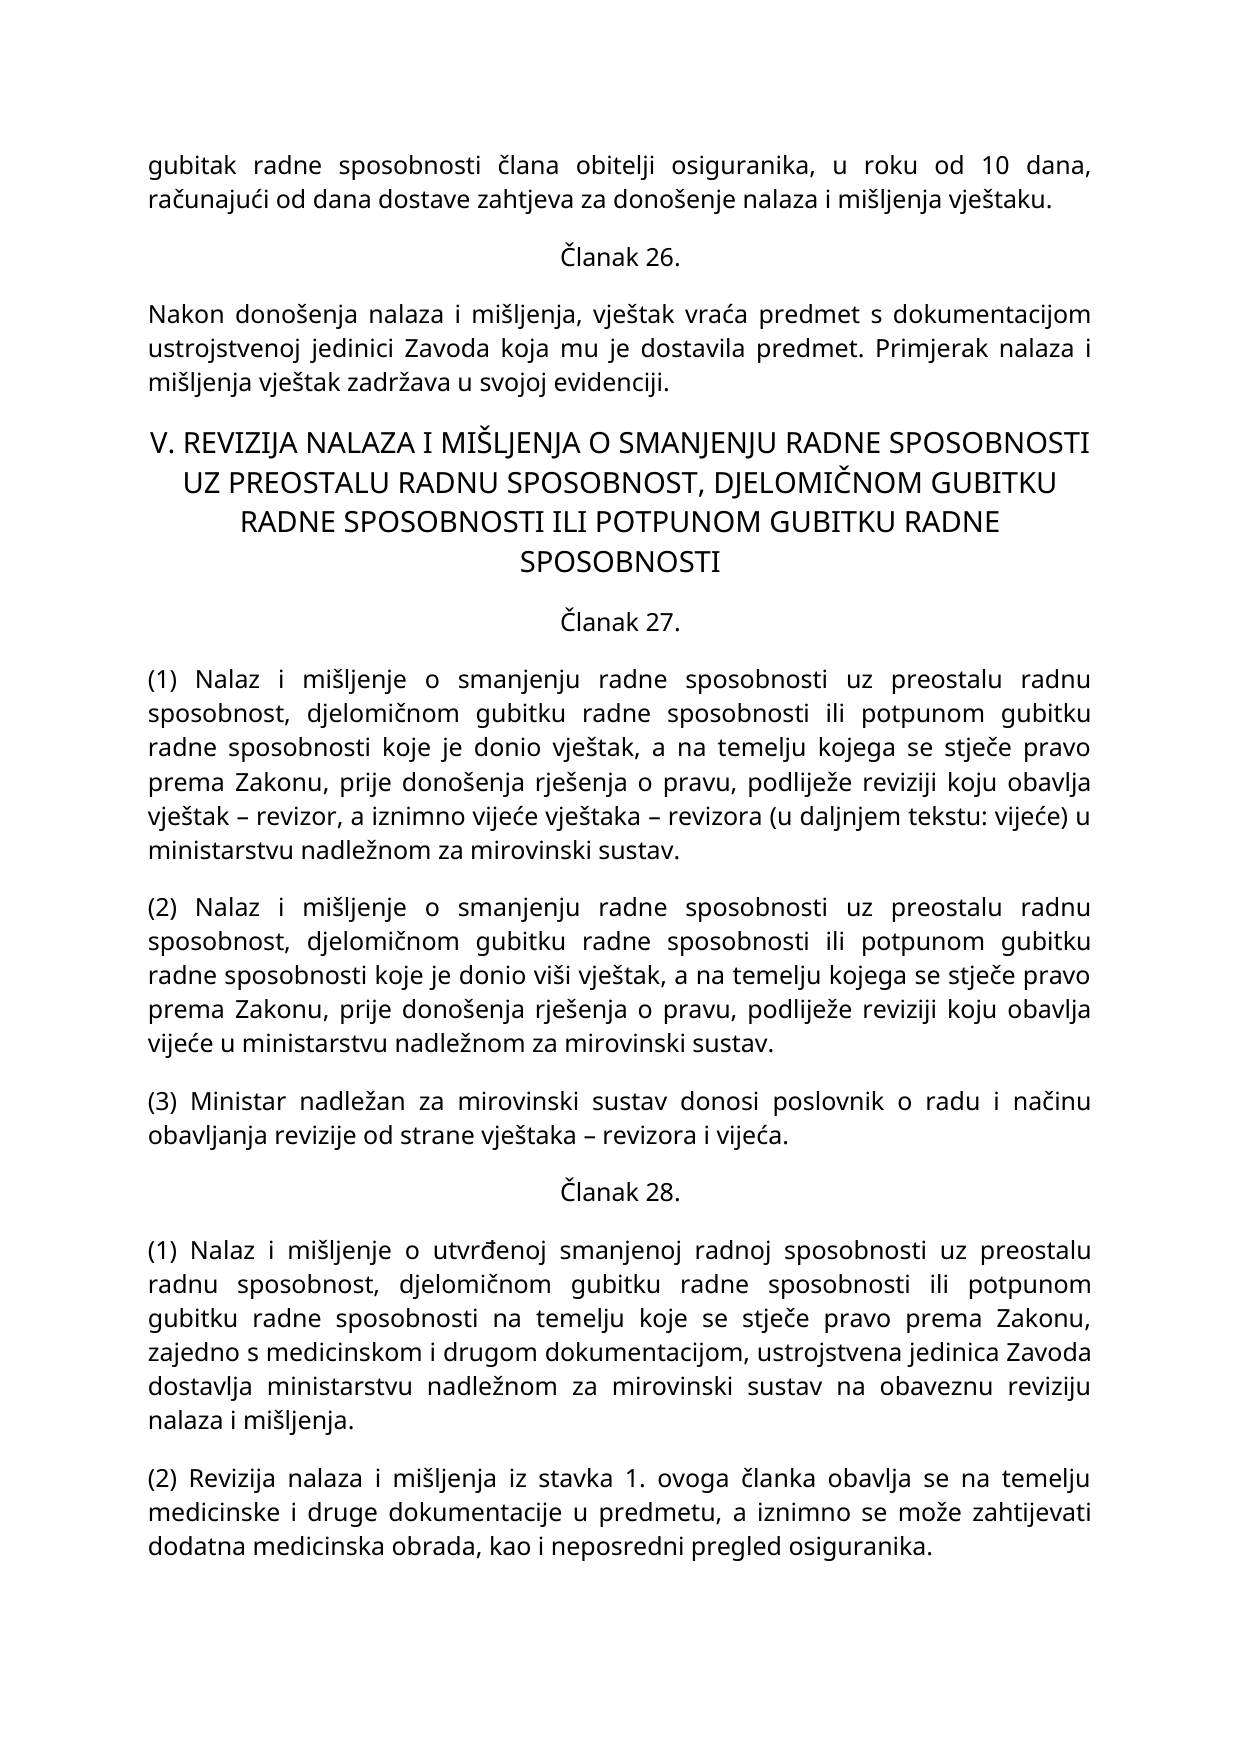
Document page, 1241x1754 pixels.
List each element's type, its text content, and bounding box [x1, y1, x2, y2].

text (2) Nalaz i mišljenje o smanjenju radne sposobnosti uz preostalu radnu sposobnost, djelomičnom gubitku radne sposobnosti ili potpunom gubitku radne sposobnosti koje je donio viši vještak, a na temelju kojega se stječe pravo prema Zakonu, prije donošenja rješenja o pravu, podliježe reviziji koju obavlja vijeće u ministarstvu nadležnom za mirovinski sustav. [148, 890, 1093, 1060]
text (1) Nalaz i mišljenje o utvrđenoj smanjenoj radnoj sposobnosti uz preostalu radnu sposobnost, djelomičnom gubitku radne sposobnosti ili potpunom gubitku radne sposobnosti na temelju koje se stječe pravo prema Zakonu, zajedno s medicinskom i drugom dokumentacijom, ustrojstvena jedinica Zavoda dostavlja ministarstvu nadležnom za mirovinski sustav na obaveznu reviziju nalaza i mišljenja. [148, 1233, 1093, 1437]
text (1) Nalaz i mišljenje o smanjenju radne sposobnosti uz preostalu radnu sposobnost, djelomičnom gubitku radne sposobnosti ili potpunom gubitku radne sposobnosti koje je donio vještak, a na temelju kojega se stječe pravo prema Zakonu, prije donošenja rješenja o pravu, podliježe reviziji koju obavlja vještak – revizor, a iznimno vijeće vještaka – revizora (u daljnjem tekstu: vijeće) u ministarstvu nadležnom za mirovinski sustav. [148, 662, 1093, 866]
text (2) Revizija nalaza i mišljenja iz stavka 1. ovoga članka obavlja se na temelju medicinske i druge dokumentacije u predmetu, a iznimno se može zahtijevati dodatna medicinska obrada, kao i neposredni pregled osiguranika. [148, 1460, 1093, 1563]
text V. REVIZIJA NALAZA I MIŠLJENJA O SMANJENJU RADNE SPOSOBNOSTI UZ PREOSTALU RADNU SPOSOBNOST, DJELOMIČNOM GUBITKU RADNE SPOSOBNOSTI ILI POTPUNOM GUBITKU RADNE SPOSOBNOSTI [148, 422, 1093, 581]
text Članak 26. [148, 239, 1093, 273]
text (3) Ministar nadležan za mirovinski sustav donosi poslovnik o radu i načinu obavljanja revizije od strane vještaka – revizora i vijeća. [148, 1083, 1093, 1152]
text Članak 28. [148, 1175, 1093, 1209]
text Članak 27. [148, 604, 1093, 638]
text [148, 148, 1093, 216]
text Nakon donošenja nalaza i mišljenja, vještak vraća predmet s dokumentacijom ustrojstvenoj jedinici Zavoda koja mu je dostavila predmet. Primjerak nalaza i mišljenja vještak zadržava u svojoj evidenciji. [148, 297, 1093, 399]
